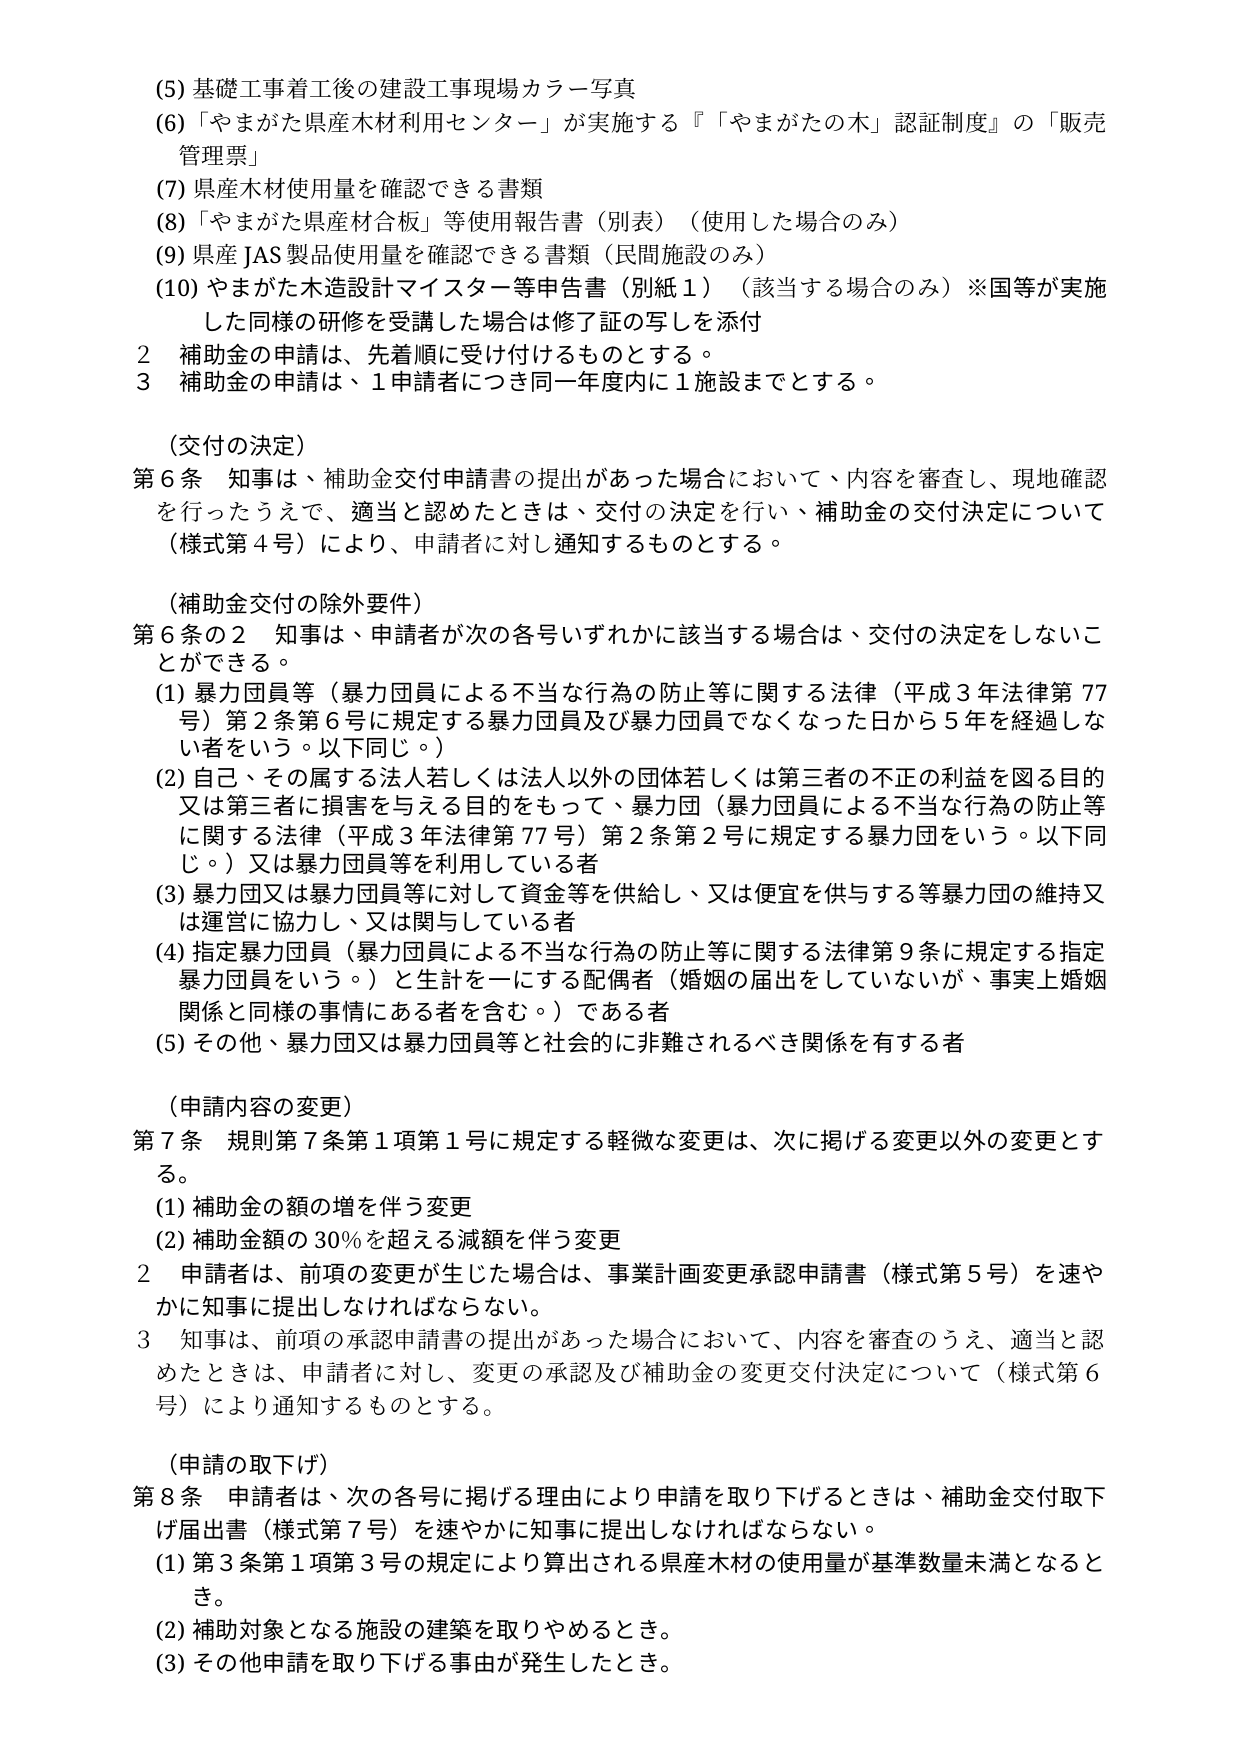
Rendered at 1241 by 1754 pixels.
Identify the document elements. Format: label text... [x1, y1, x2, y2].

text (2) 補助金額の30％を超える減額を伴う変更 [155, 1222, 1108, 1256]
text (3) その他申請を取り下げる事由が発生したとき。 [155, 1645, 1108, 1678]
text ２ 補助金の申請は、先着順に受け付けるものとする。 [133, 337, 1108, 369]
text （申請内容の変更） [133, 1089, 1108, 1122]
text (4) 指定暴力団員（暴力団員による不当な行為の防止等に関する法律第９条に規定する指定暴力団員をいう。）と生計を一にする配偶者（婚姻の届出をしていないが、事実上婚姻関係と同様の事情にある者を含む。）である者 [155, 936, 1108, 1027]
text ３ 補助金の申請は、１申請者につき同一年度内に１施設までとする。 [133, 369, 1108, 396]
text (6)「やまがた県産木材利用センター」が実施する『「やまがたの木」認証制度』の「販売管理票」 [155, 105, 1108, 171]
text (1) 補助金の額の増を伴う変更 [155, 1189, 1108, 1222]
text （申請の取下げ） [133, 1452, 1108, 1479]
text 第６条 知事は、補助金交付申請書の提出があった場合において、内容を審査し、現地確認を行ったうえで、適当と認めたときは、交付の決定を行い、補助金の交付決定について（様式第４号）により、申請者に対し通知するものとする。 [133, 461, 1108, 559]
text (3) 暴力団又は暴力団員等に対して資金等を供給し、又は便宜を供与する等暴力団の維持又は運営に協力し、又は関与している者 [155, 878, 1108, 936]
text (2) 自己、その属する法人若しくは法人以外の団体若しくは第三者の不正の利益を図る目的又は第三者に損害を与える目的をもって、暴力団（暴力団員による不当な行為の防止等に関する法律（平成３年法律第77号）第２条第２号に規定する暴力団をいう。以下同じ。）又は暴力団員等を利用している者 [155, 762, 1108, 878]
text 第７条 規則第７条第１項第１号に規定する軽微な変更は、次に掲げる変更以外の変更とする。 [133, 1122, 1108, 1189]
text （補助金交付の除外要件） [155, 591, 1108, 617]
text (10) やまがた木造設計マイスター等申告書（別紙１）（該当する場合のみ）※国等が実施した同様の研修を受講した場合は修了証の写しを添付 [155, 270, 1108, 337]
text (5) その他、暴力団又は暴力団員等と社会的に非難されるべき関係を有する者 [155, 1027, 1108, 1058]
text (7) 県産木材使用量を確認できる書類 [133, 171, 1108, 204]
text ３ 知事は、前項の承認申請書の提出があった場合において、内容を審査のうえ、適当と認めたときは、申請者に対し、変更の承認及び補助金の変更交付決定について（様式第６号）により通知するものとする。 [133, 1322, 1108, 1421]
text (1) 暴力団員等（暴力団員による不当な行為の防止等に関する法律（平成３年法律第77号）第２条第６号に規定する暴力団員及び暴力団員でなくなった日から５年を経過しない者をいう。以下同じ。） [155, 677, 1108, 762]
text （交付の決定） [133, 427, 1108, 461]
text ２ 申請者は、前項の変更が生じた場合は、事業計画変更承認申請書（様式第５号）を速やかに知事に提出しなければならない。 [133, 1256, 1108, 1322]
text (2) 補助対象となる施設の建築を取りやめるとき。 [155, 1612, 1108, 1645]
text (9) 県産JAS製品使用量を確認できる書類（民間施設のみ） [133, 237, 1108, 270]
text (1) 第３条第１項第３号の規定により算出される県産木材の使用量が基準数量未満となるとき。 [155, 1545, 1108, 1612]
text (5) 基礎工事着工後の建設工事現場カラー写真 [133, 72, 1108, 105]
text (8)「やまがた県産材合板」等使用報告書（別表）（使用した場合のみ） [133, 204, 1108, 237]
text 第６条の２ 知事は、申請者が次の各号いずれかに該当する場合は、交付の決定をしないことができる。 [133, 617, 1108, 677]
text 第８条 申請者は、次の各号に掲げる理由により申請を取り下げるときは、補助金交付取下げ届出書（様式第７号）を速やかに知事に提出しなければならない。 [133, 1479, 1108, 1545]
